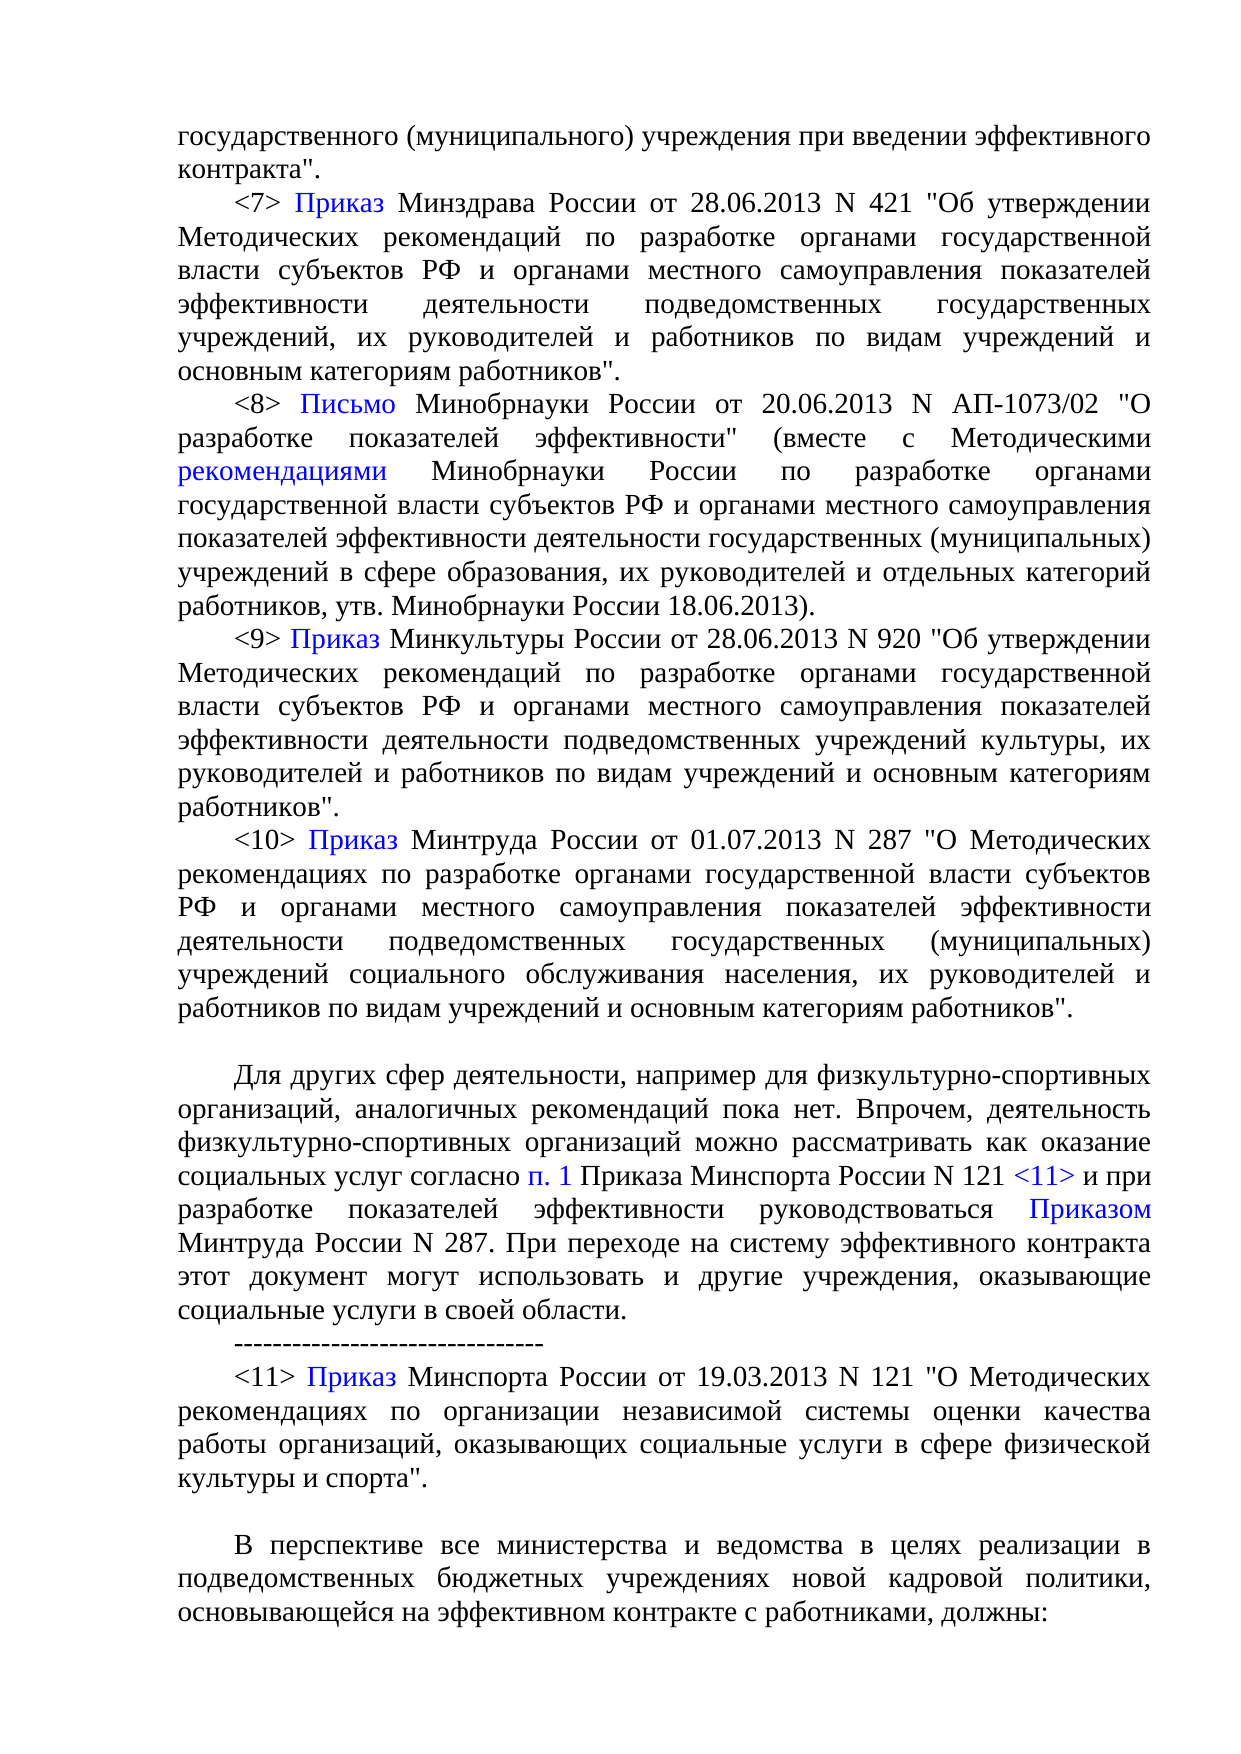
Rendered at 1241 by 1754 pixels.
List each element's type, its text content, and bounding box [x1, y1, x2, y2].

text <8> Письмо Минобрнауки России от 20.06.2013 N АП-1073/02 "О разработке показателей эффективности" (вместе с Методическими рекомендациями Минобрнауки России по разработке органами государственной власти субъектов РФ и органами местного самоуправления показателей эффективности деятельности государственных (муниципальных) учреждений в сфере образования, их руководителей и отдельных категорий работников, утв. Минобрнауки России 18.06.2013). [177, 386, 1152, 621]
text <7> Приказ Минздрава России от 28.06.2013 N 421 "Об утверждении Методических рекомендаций по разработке органами государственной власти субъектов РФ и органами местного самоуправления показателей эффективности деятельности подведомственных государственных учреждений, их руководителей и работников по видам учреждений и основным категориям работников". [177, 185, 1152, 386]
text <10> Приказ Минтруда России от 01.07.2013 N 287 "О Методических рекомендациях по разработке органами государственной власти субъектов РФ и органами местного самоуправления показателей эффективности деятельности подведомственных государственных (муниципальных) учреждений социального обслуживания населения, их руководителей и работников по видам учреждений и основным категориям работников". [177, 822, 1152, 1024]
text <9> Приказ Минкультуры России от 28.06.2013 N 920 "Об утверждении Методических рекомендаций по разработке органами государственной власти субъектов РФ и органами местного самоуправления показателей эффективности деятельности подведомственных учреждений культуры, их руководителей и работников по видам учреждений и основным категориям работников". [177, 621, 1152, 822]
text Для других сфер деятельности, например для физкультурно-спортивных организаций, аналогичных рекомендаций пока нет. Впрочем, деятельность физкультурно-спортивных организаций можно рассматривать как оказание социальных услуг согласно п. 1 Приказа Минспорта России N 121 <11> и при разработке показателей эффективности руководствоваться Приказом Минтруда России N 287. При переходе на систему эффективного контракта этот документ могут использовать и другие учреждения, оказывающие социальные услуги в своей области. [177, 1057, 1152, 1326]
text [177, 118, 1152, 185]
text В перспективе все министерства и ведомства в целях реализации в подведомственных бюджетных учреждениях новой кадровой политики, основывающейся на эффективном контракте с работниками, должны: [177, 1527, 1152, 1627]
text <11> Приказ Минспорта России от 19.03.2013 N 121 "О Методических рекомендациях по организации независимой системы оценки качества работы организаций, оказывающих социальные услуги в сфере физической культуры и спорта". [177, 1359, 1152, 1493]
text -------------------------------- [177, 1326, 1152, 1359]
